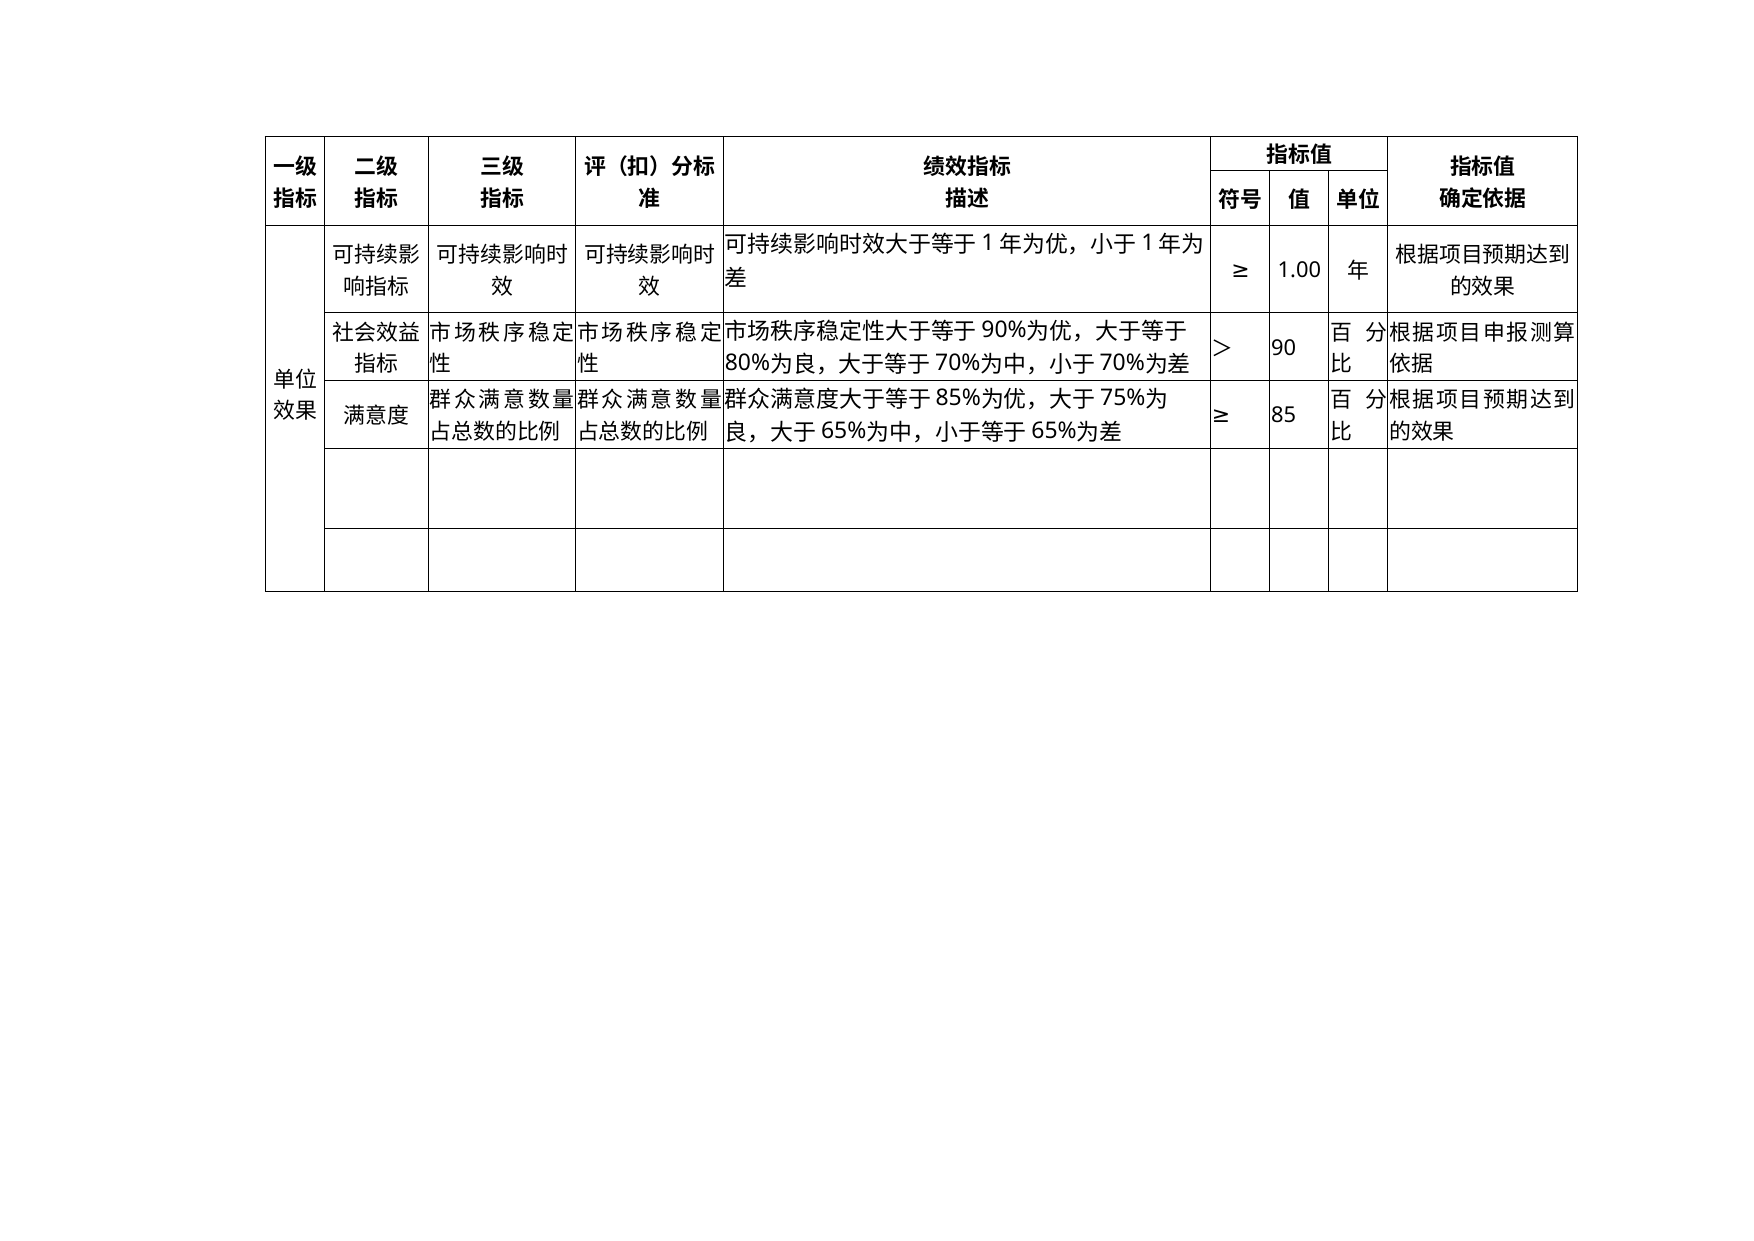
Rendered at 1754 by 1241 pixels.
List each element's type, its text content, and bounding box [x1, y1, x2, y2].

table_cell [1270, 529, 1328, 591]
table_cell [576, 529, 723, 591]
table_cell ＞ [1211, 313, 1269, 380]
table_cell [325, 529, 428, 591]
table_cell 根据项目申报测算依据 [1388, 313, 1577, 380]
table_cell 单位效果 [266, 226, 324, 591]
table_cell 群众满意数量占总数的比例 [429, 381, 575, 447]
table_cell [1329, 449, 1387, 528]
table_cell ≥ [1211, 381, 1269, 447]
table_cell [429, 449, 575, 528]
table_cell 群众满意度大于等于85%为优，大于75%为良，大于65%为中，小于等于65%为差 [724, 381, 1210, 447]
table_cell [724, 529, 1210, 591]
table_cell 群众满意数量占总数的比例 [576, 381, 723, 447]
table_cell 根据项目预期达到的效果 [1388, 381, 1577, 447]
table_cell [429, 529, 575, 591]
table_cell 社会效益指标 [325, 313, 428, 380]
table_cell [1388, 529, 1577, 591]
table_cell [1211, 449, 1269, 528]
table_cell 百分比 [1329, 381, 1387, 447]
table_cell 可持续影响时效 [576, 226, 723, 312]
table_cell [1329, 529, 1387, 591]
table_header 三级 指标 [429, 137, 575, 225]
table_cell [1211, 529, 1269, 591]
table_cell 根据项目预期达到的效果 [1388, 226, 1577, 312]
table_cell ≥ [1211, 226, 1269, 312]
table_cell 市场秩序稳定性 [429, 313, 575, 380]
table_cell [576, 449, 723, 528]
table_cell 1.00 [1270, 226, 1328, 312]
table_cell 百分比 [1329, 313, 1387, 380]
table_cell [1388, 449, 1577, 528]
table_cell [724, 449, 1210, 528]
table_header 一级指标 [266, 137, 324, 225]
table_cell 年 [1329, 226, 1387, 312]
table_header 指标值 确定依据 [1388, 137, 1577, 225]
table_cell [1270, 449, 1328, 528]
table_cell 值 [1270, 171, 1328, 225]
table_header 绩效指标 描述 [724, 137, 1210, 225]
table_cell 符号 [1211, 171, 1269, 225]
table_cell 市场秩序稳定性 [576, 313, 723, 380]
table_cell 可持续影响时效大于等于1年为优，小于1年为差 [724, 226, 1210, 312]
table_cell 满意度 [325, 381, 428, 447]
table_cell 单位 [1329, 171, 1387, 225]
table_cell [325, 449, 428, 528]
table_cell 85 [1270, 381, 1328, 447]
table_cell 可持续影响指标 [325, 226, 428, 312]
table_header 指标值 [1211, 137, 1387, 170]
table_cell 可持续影响时效 [429, 226, 575, 312]
table_header 二级 指标 [325, 137, 428, 225]
table_cell 市场秩序稳定性大于等于90%为优，大于等于80%为良，大于等于70%为中，小于70%为差 [724, 313, 1210, 380]
table_cell 90 [1270, 313, 1328, 380]
table_header 评（扣）分标准 [576, 137, 723, 225]
